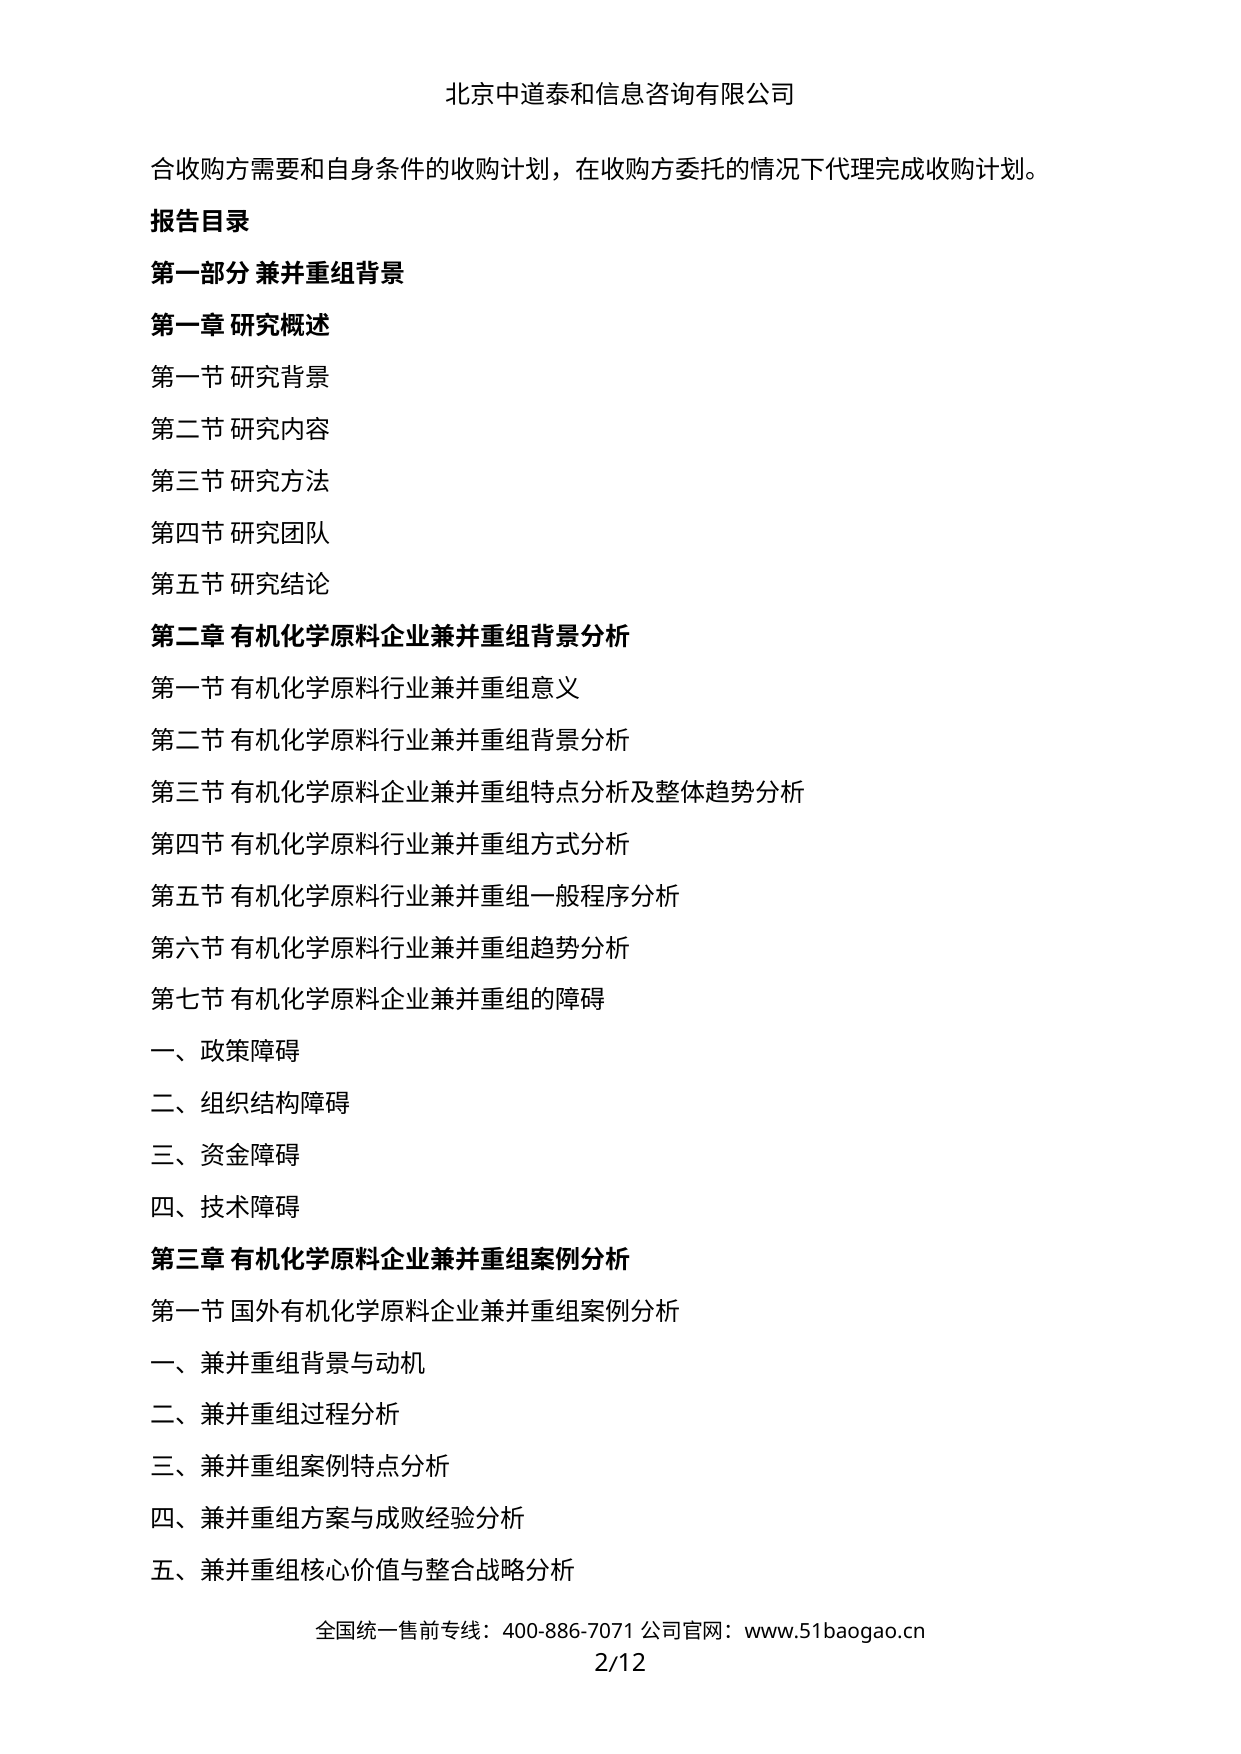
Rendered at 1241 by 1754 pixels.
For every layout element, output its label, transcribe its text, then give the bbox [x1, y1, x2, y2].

text 第二节 有机化学原料行业兼并重组背景分析 [150, 721, 1090, 757]
text 二、兼并重组过程分析 [150, 1395, 1090, 1431]
text 第四节 有机化学原料行业兼并重组方式分析 [150, 824, 1090, 861]
text 第三节 有机化学原料企业兼并重组特点分析及整体趋势分析 [150, 772, 1090, 809]
text 第五节 研究结论 [150, 565, 1090, 601]
text 第一节 有机化学原料行业兼并重组意义 [150, 669, 1090, 705]
text 第五节 有机化学原料行业兼并重组一般程序分析 [150, 876, 1090, 912]
text 二、组织结构障碍 [150, 1084, 1090, 1120]
text 第二章 有机化学原料企业兼并重组背景分析 [150, 617, 1090, 653]
text 第三章 有机化学原料企业兼并重组案例分析 [150, 1239, 1090, 1276]
text 三、资金障碍 [150, 1136, 1090, 1172]
text 第六节 有机化学原料行业兼并重组趋势分析 [150, 928, 1090, 964]
text 三、兼并重组案例特点分析 [150, 1447, 1090, 1483]
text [150, 150, 1090, 186]
text 第一部分 兼并重组背景 [150, 254, 1090, 290]
text 四、技术障碍 [150, 1187, 1090, 1224]
text 第七节 有机化学原料企业兼并重组的障碍 [150, 980, 1090, 1016]
text 一、兼并重组背景与动机 [150, 1343, 1090, 1379]
text 第三节 研究方法 [150, 461, 1090, 497]
text 第四节 研究团队 [150, 513, 1090, 549]
text 报告目录 [150, 202, 1090, 238]
text 第一节 研究背景 [150, 357, 1090, 394]
text 四、兼并重组方案与成败经验分析 [150, 1499, 1090, 1535]
text 第一章 研究概述 [150, 306, 1090, 342]
text 一、政策障碍 [150, 1032, 1090, 1068]
text 第二节 研究内容 [150, 409, 1090, 446]
text 第一节 国外有机化学原料企业兼并重组案例分析 [150, 1291, 1090, 1327]
text 五、兼并重组核心价值与整合战略分析 [150, 1551, 1090, 1587]
